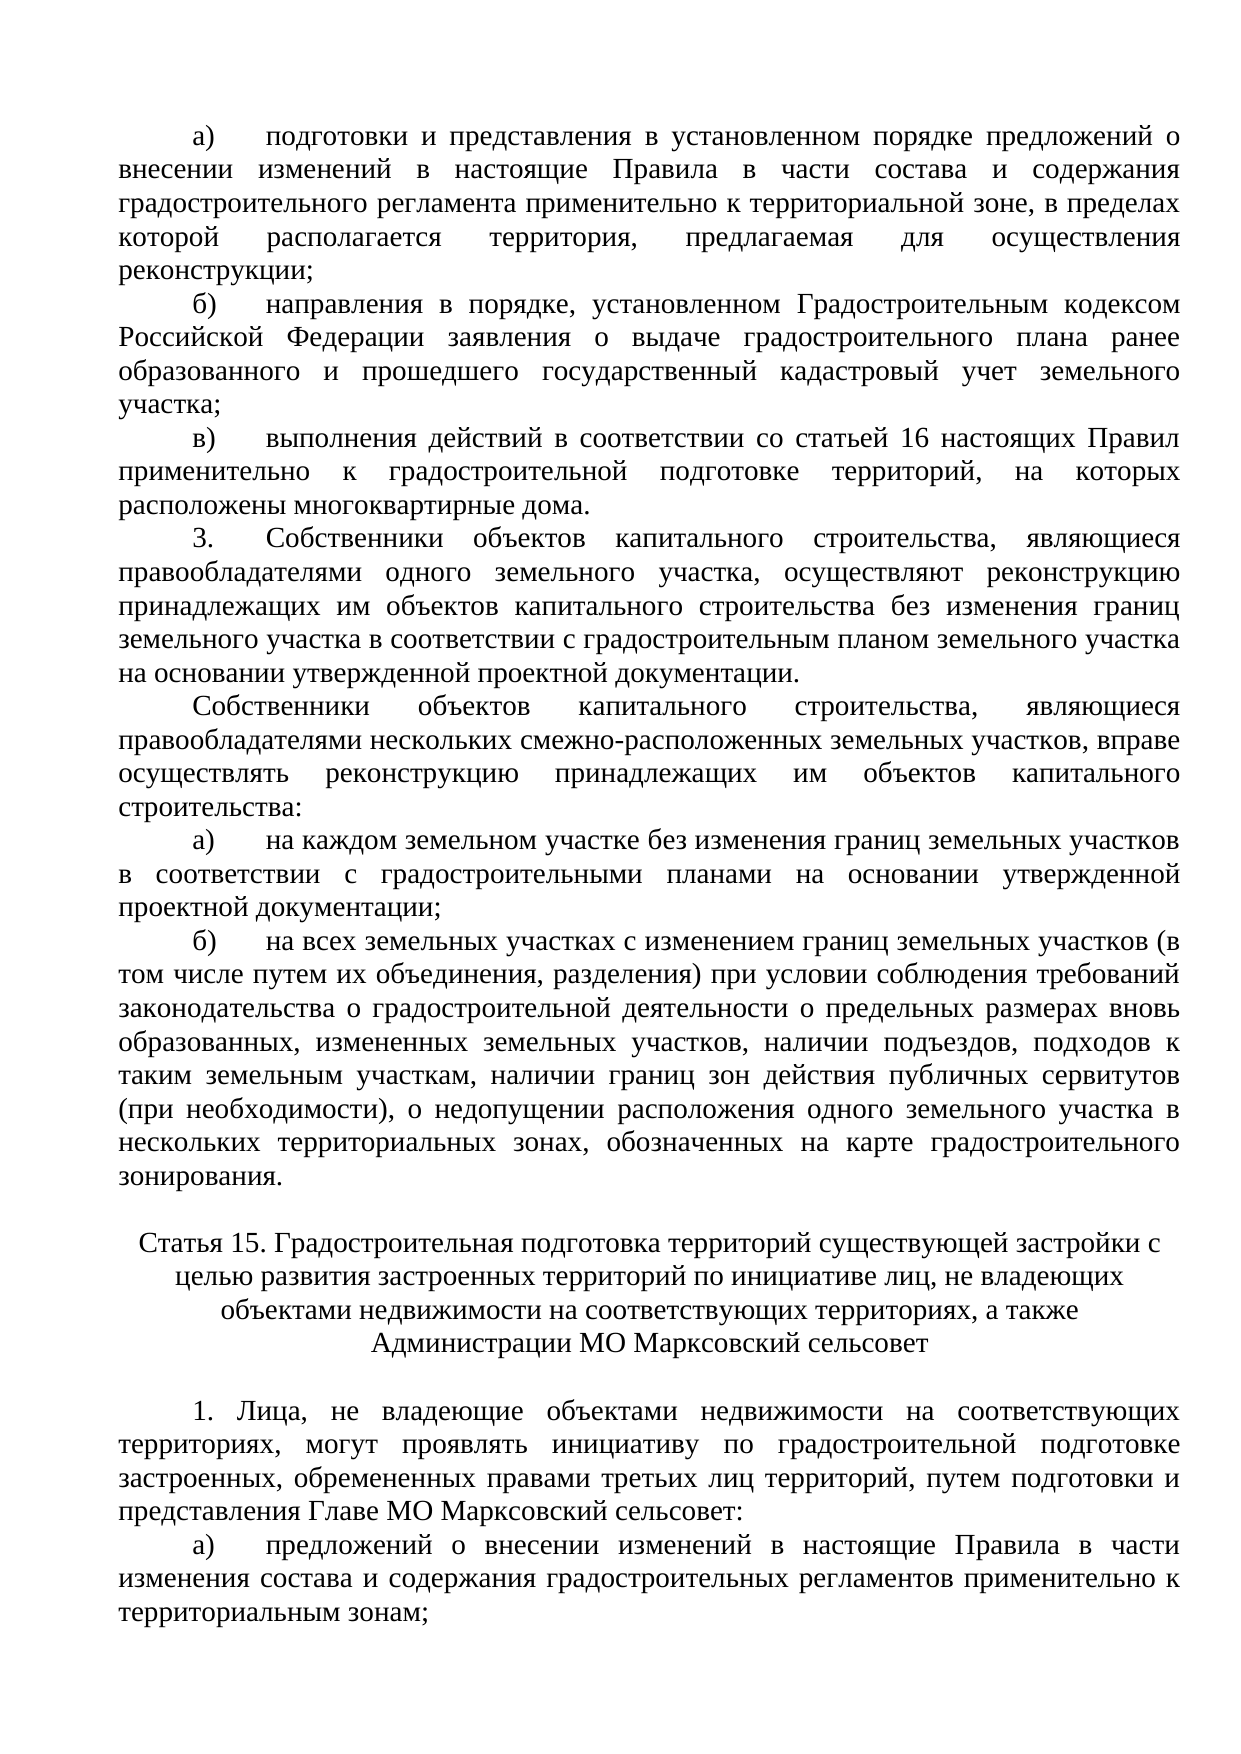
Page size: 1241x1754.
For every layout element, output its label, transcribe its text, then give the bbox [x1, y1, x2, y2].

text Собственники объектов капитального строительства, являющиеся правообладателями нескольких смежно-расположенных земельных участков, вправе осуществлять реконструкцию принадлежащих им объектов капитального строительства: [118, 688, 1181, 822]
text 3. Собственники объектов капитального строительства, являющиеся правообладателями одного земельного участка, осуществляют реконструкцию принадлежащих им объектов капитального строительства без изменения границ земельного участка в соответствии с градостроительным планом земельного участка на основании утвержденной проектной документации. [118, 521, 1181, 688]
text в) выполнения действий в соответствии со статьей 16 настоящих Правил применительно к градостроительной подготовке территорий, на которых расположены многоквартирные дома. [118, 420, 1181, 521]
text а) подготовки и представления в установленном порядке предложений о внесении изменений в настоящие Правила в части состава и содержания градостроительного регламента применительно к территориальной зоне, в пределах которой располагается территория, предлагаемая для осуществления реконструкции; [118, 118, 1181, 286]
text 1. Лица, не владеющие объектами недвижимости на соответствующих территориях, могут проявлять инициативу по градостроительной подготовке застроенных, обремененных правами третьих лиц территорий, путем подготовки и представления Главе МО Марксовский сельсовет: [118, 1393, 1181, 1527]
text б) на всех земельных участках с изменением границ земельных участков (в том числе путем их объединения, разделения) при условии соблюдения требований законодательства о градостроительной деятельности о предельных размерах вновь образованных, измененных земельных участков, наличии подъездов, подходов к таким земельным участкам, наличии границ зон действия публичных сервитутов (при необходимости), о недопущении расположения одного земельного участка в нескольких территориальных зонах, обозначенных на карте градостроительного зонирования. [118, 923, 1181, 1191]
text а) предложений о внесении изменений в настоящие Правила в части изменения состава и содержания градостроительных регламентов применительно к территориальным зонам; [118, 1527, 1181, 1627]
text б) направления в порядке, установленном Градостроительным кодексом Российской Федерации заявления о выдаче градостроительного плана ранее образованного и прошедшего государственный кадастровый учет земельного участка; [118, 286, 1181, 420]
text Статья 15. Градостроительная подготовка территорий существующей застройки с целью развития застроенных территорий по инициативе лиц, не владеющих объектами недвижимости на соответствующих территориях, а также Администрации МО Марксовский сельсовет [118, 1225, 1181, 1359]
text а) на каждом земельном участке без изменения границ земельных участков в соответствии с градостроительными планами на основании утвержденной проектной документации; [118, 822, 1181, 923]
